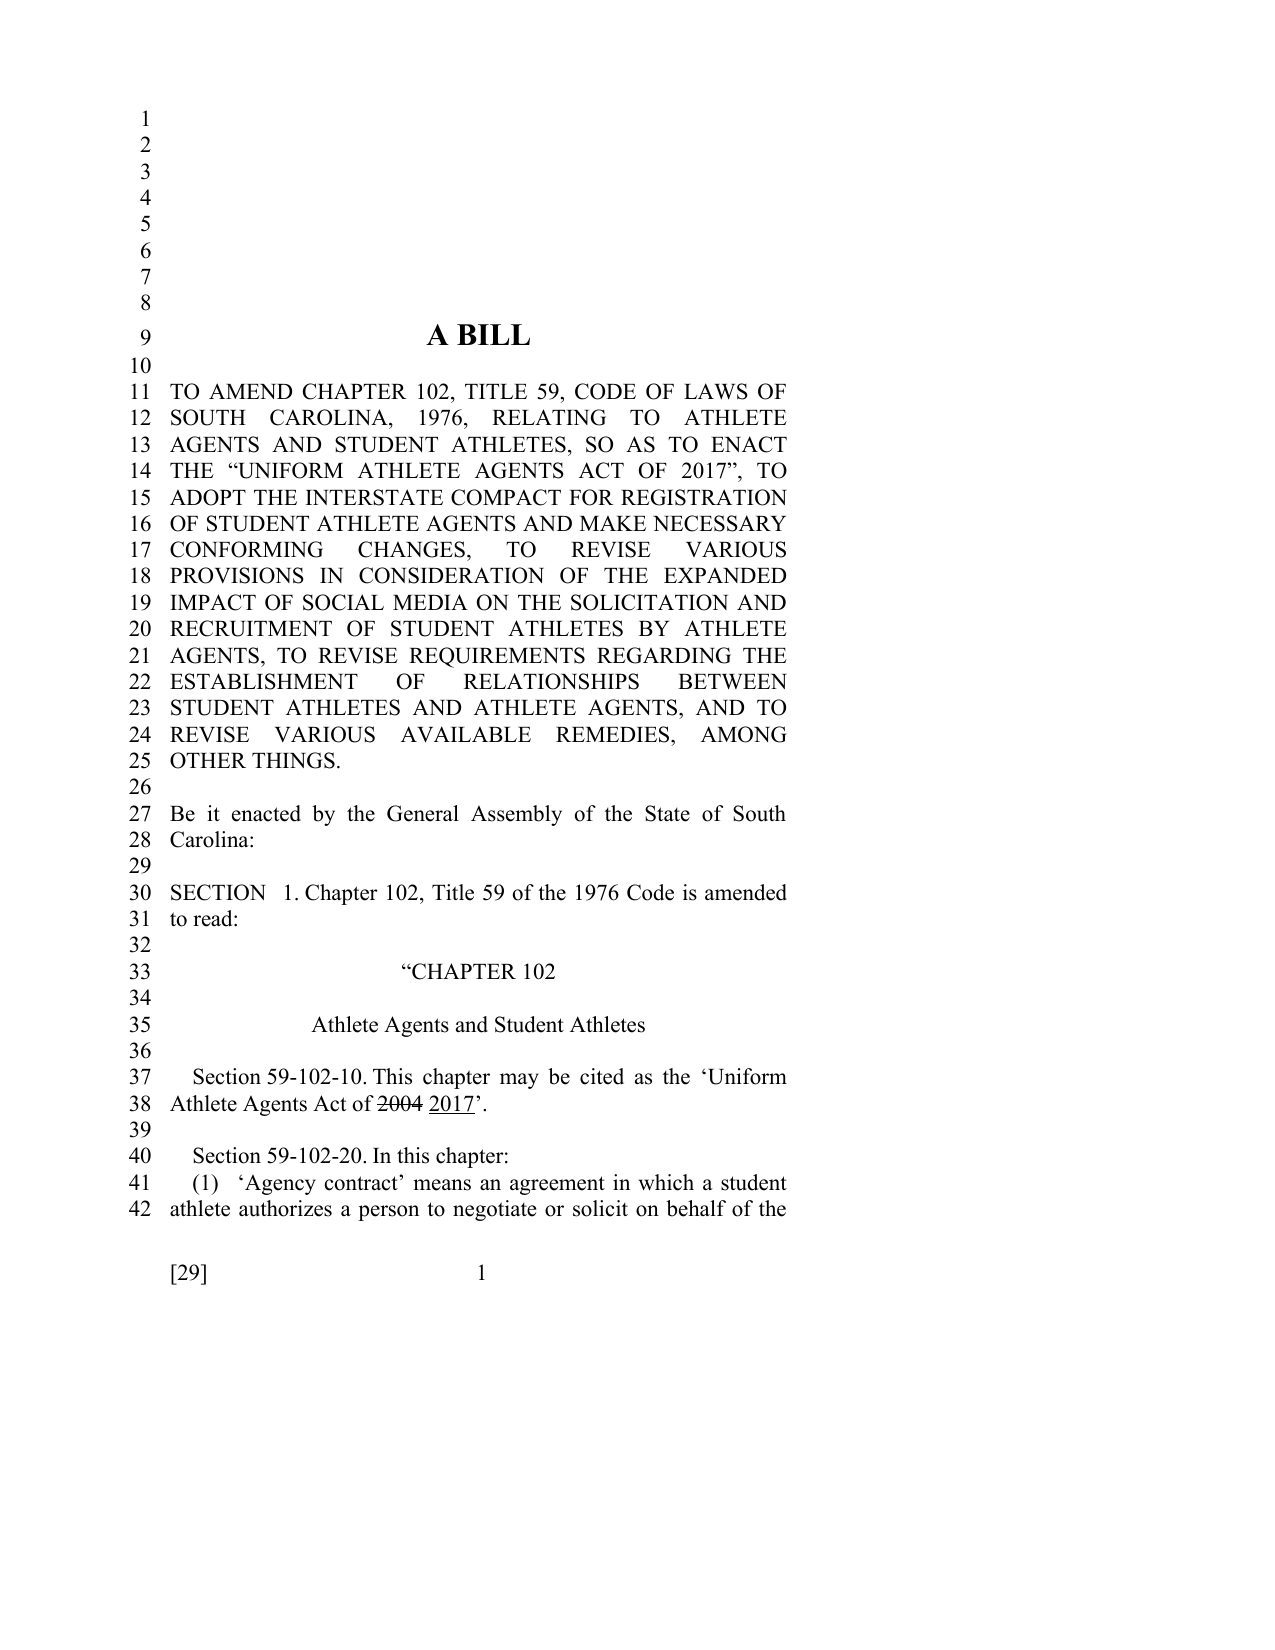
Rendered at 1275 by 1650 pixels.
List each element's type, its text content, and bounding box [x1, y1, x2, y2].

text Athlete Agents and Student Athletes [169, 1011, 787, 1037]
text SECTION 1. Chapter 102, Title 59 of the 1976 Code is amended to read: [169, 879, 787, 932]
text Section 59-102-10. This chapter may be cited as the ‘Uniform Athlete Agents Act of 2004 2017’. [169, 1063, 787, 1116]
text A BILL [169, 316, 787, 352]
text TO AMEND CHAPTER 102, TITLE 59, CODE OF LAWS OF SOUTH CAROLINA, 1976, RELATING TO ATHLETE AGENTS AND STUDENT ATHLETES, SO AS TO ENACT THE “UNIFORM ATHLETE AGENTS ACT OF 2017”, TO ADOPT THE INTERSTATE COMPACT FOR REGISTRATION OF STUDENT ATHLETE AGENTS AND MAKE NECESSARY CONFORMING CHANGES, TO REVISE VARIOUS PROVISIONS IN CONSIDERATION OF THE EXPANDED IMPACT OF SOCIAL MEDIA ON THE SOLICITATION AND RECRUITMENT OF STUDENT ATHLETES BY ATHLETE AGENTS, TO REVISE REQUIREMENTS REGARDING THE ESTABLISHMENT OF RELATIONSHIPS BETWEEN STUDENT ATHLETES AND ATHLETE AGENTS, AND TO REVISE VARIOUS AVAILABLE REMEDIES, AMONG OTHER THINGS. [169, 378, 787, 773]
text Section 59-102-20. In this chapter: [169, 1142, 787, 1169]
text Be it enacted by the General Assembly of the State of South Carolina: [169, 800, 787, 852]
text “CHAPTER 102 [169, 958, 787, 984]
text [169, 1169, 787, 1221]
